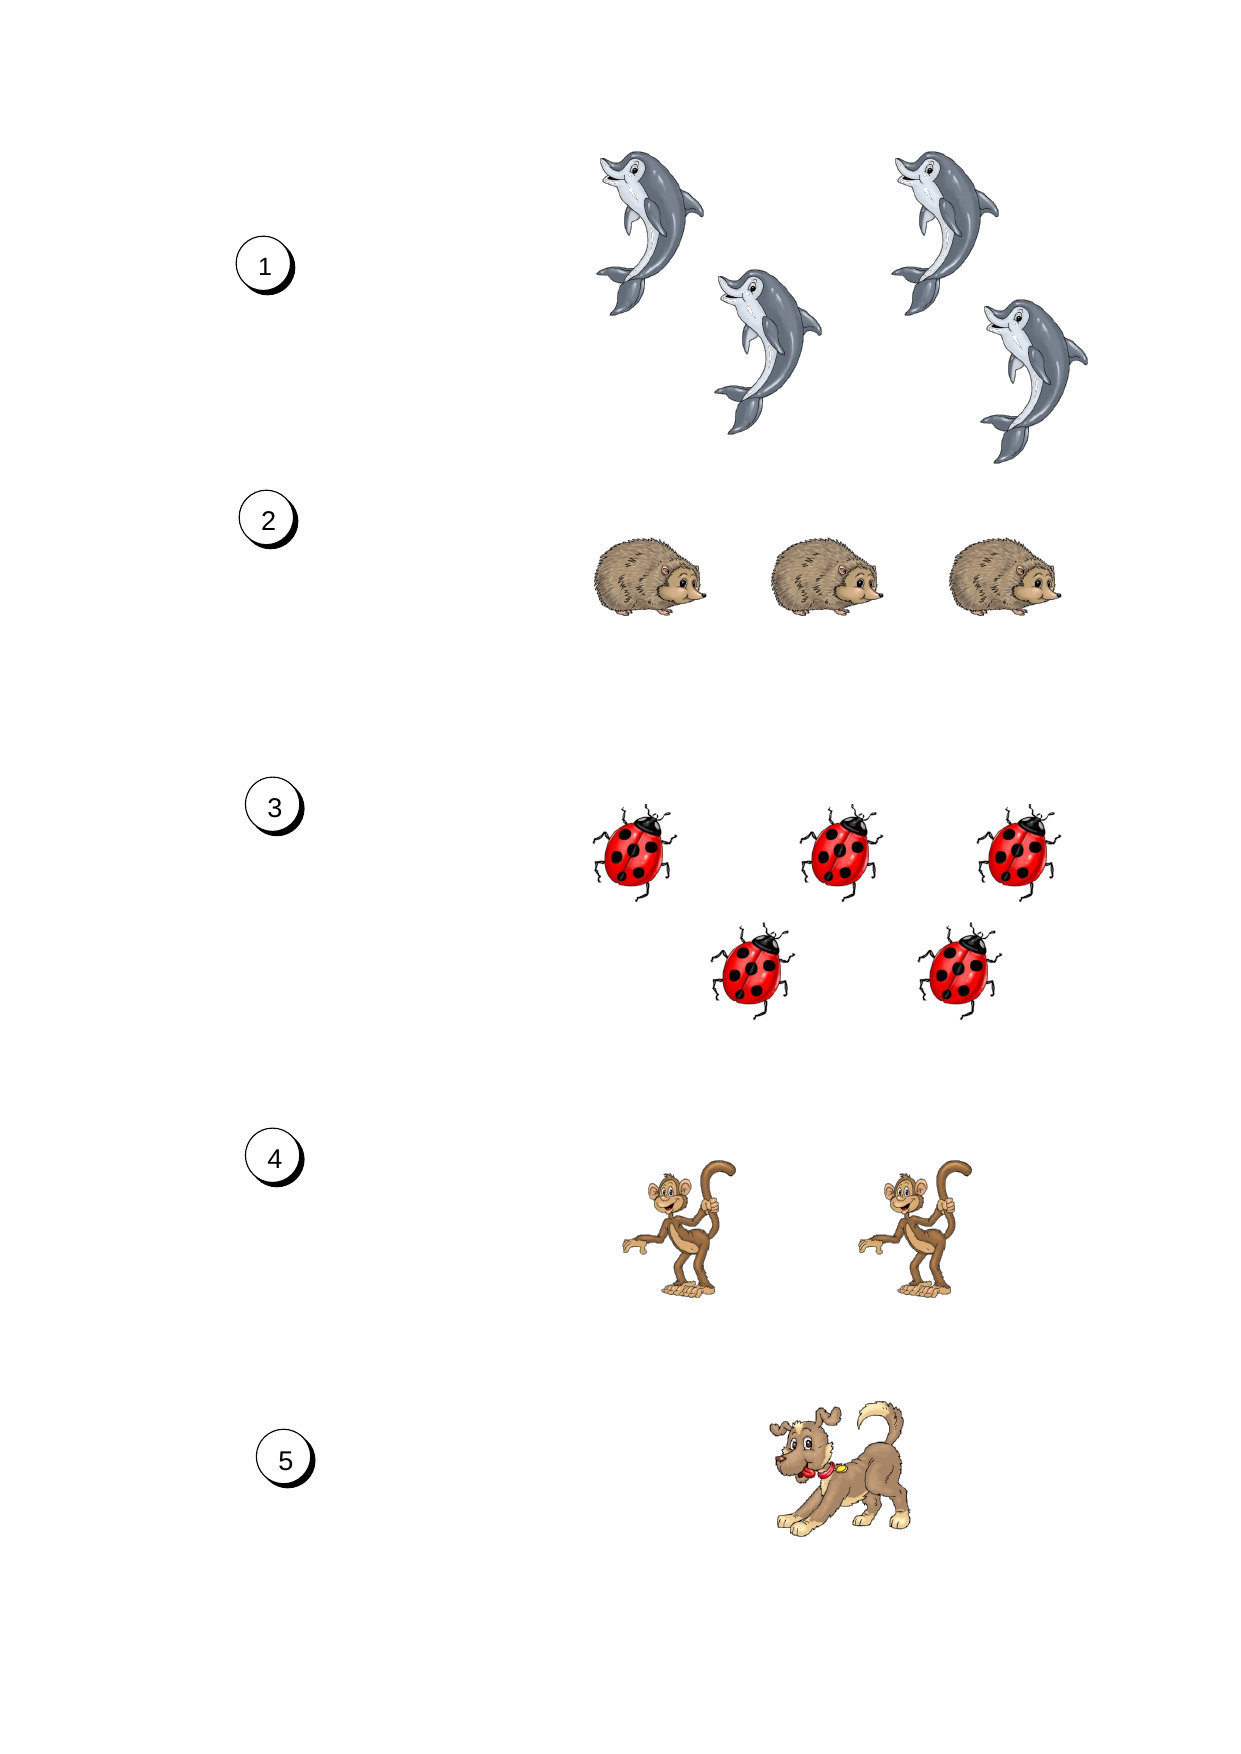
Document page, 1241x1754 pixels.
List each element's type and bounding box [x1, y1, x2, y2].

picture [915, 920, 1005, 1023]
picture [797, 801, 886, 905]
picture [856, 1158, 975, 1300]
picture [767, 533, 886, 621]
picture [590, 533, 709, 621]
picture [620, 1158, 739, 1300]
picture [708, 920, 798, 1023]
picture [590, 147, 827, 440]
picture [885, 147, 1093, 469]
picture [974, 801, 1064, 905]
picture [945, 533, 1064, 621]
picture [590, 801, 680, 905]
picture [767, 1396, 916, 1539]
